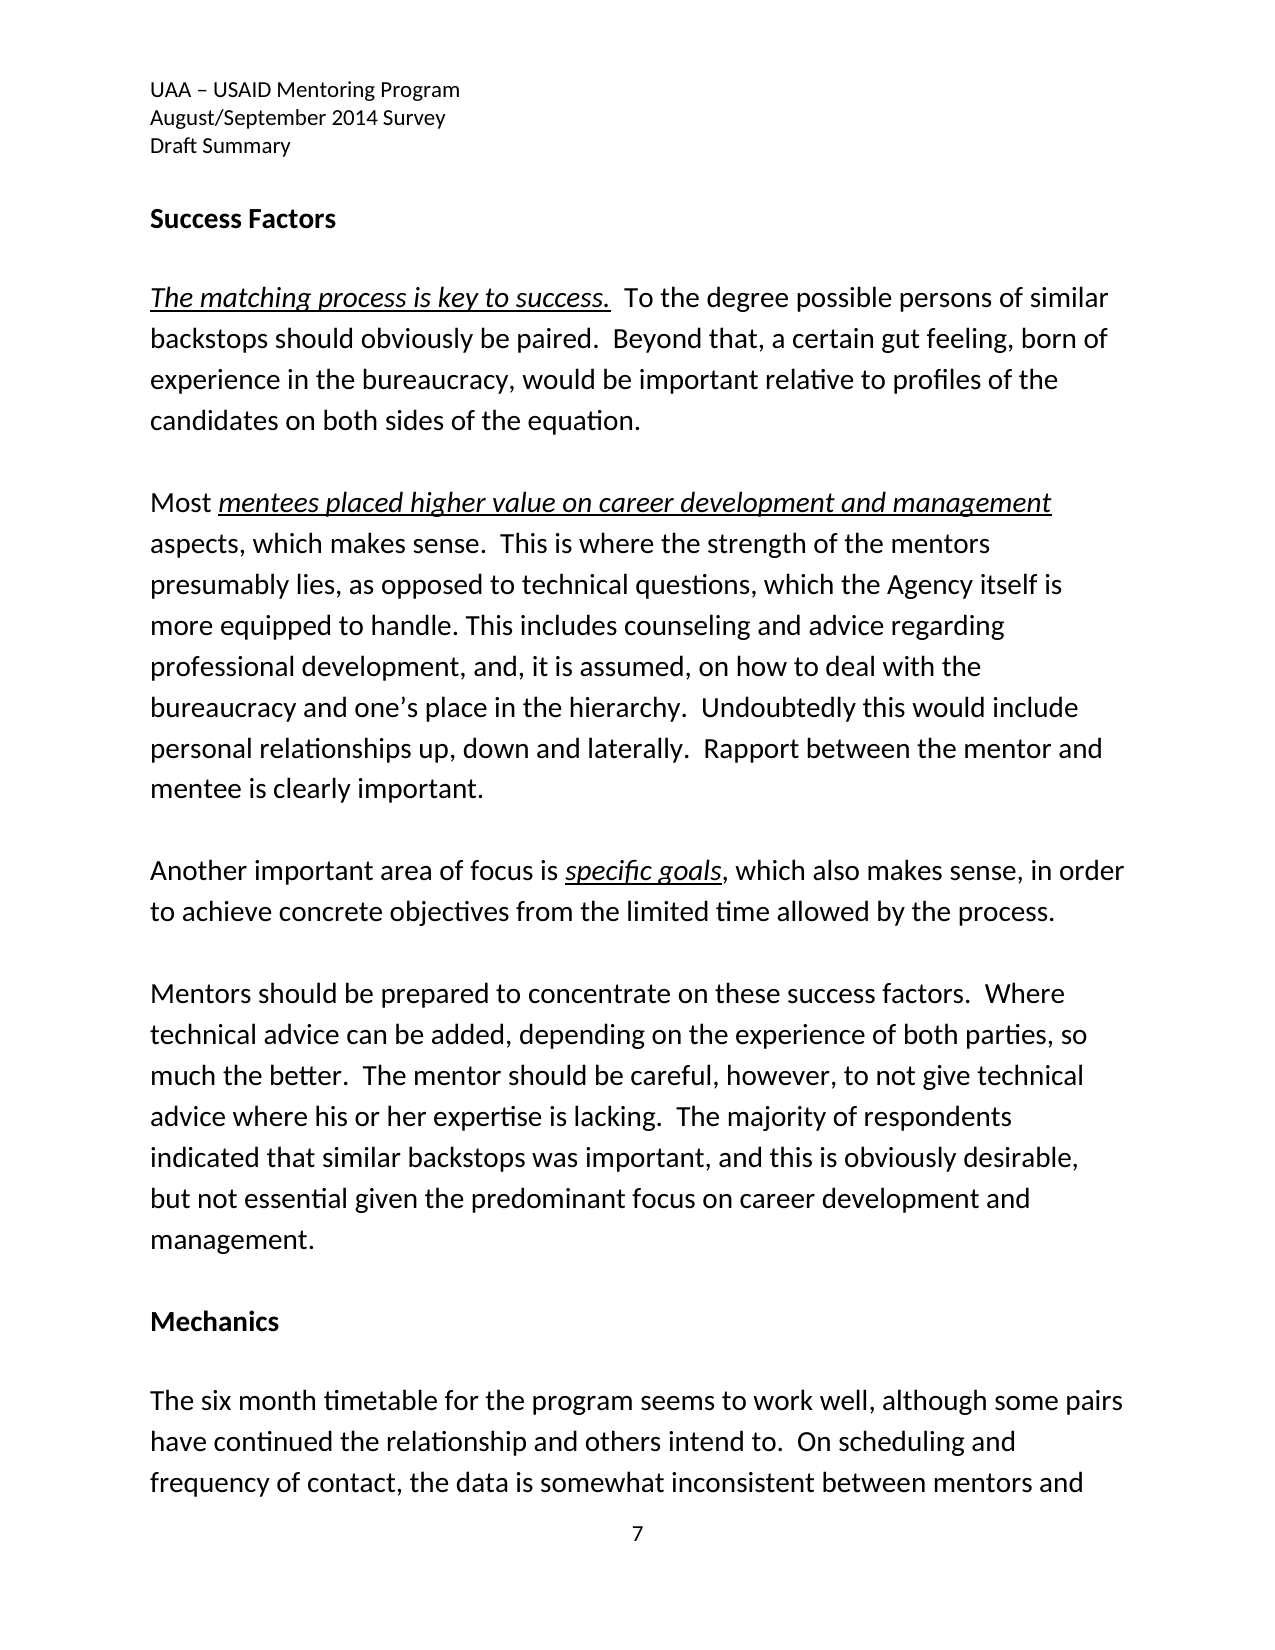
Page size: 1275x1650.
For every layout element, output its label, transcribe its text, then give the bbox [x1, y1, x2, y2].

text Another important area of focus is specific goals, which also makes sense, in order to achieve concrete objectives from the limited time allowed by the process. [150, 852, 1125, 929]
text Mentors should be prepared to concentrate on these success factors. Where technical advice can be added, depending on the experience of both parties, so much the better. The mentor should be careful, however, to not give technical advice where his or her expertise is lacking. The majority of respondents indicated that similar backstops was important, and this is obviously desirable, but not essential given the predominant focus on career development and management. [150, 975, 1125, 1257]
text Mechanics [150, 1303, 1125, 1338]
text The matching process is key to success. To the degree possible persons of similar backstops should obviously be paired. Beyond that, a certain gut feeling, born of experience in the bureaucracy, would be important relative to profiles of the candidates on both sides of the equation. [150, 279, 1125, 438]
text Success Factors [150, 200, 1125, 236]
text Most mentees placed higher value on career development and management aspects, which makes sense. This is where the strength of the mentors presumably lies, as opposed to technical questions, which the Agency itself is more equipped to handle. This includes counseling and advice regarding professional development, and, it is assumed, on how to deal with the bureaucracy and one’s place in the hierarchy. Undoubtedly this would include personal relationships up, down and laterally. Rapport between the mentor and mentee is clearly important. [150, 484, 1125, 806]
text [150, 1382, 1125, 1500]
